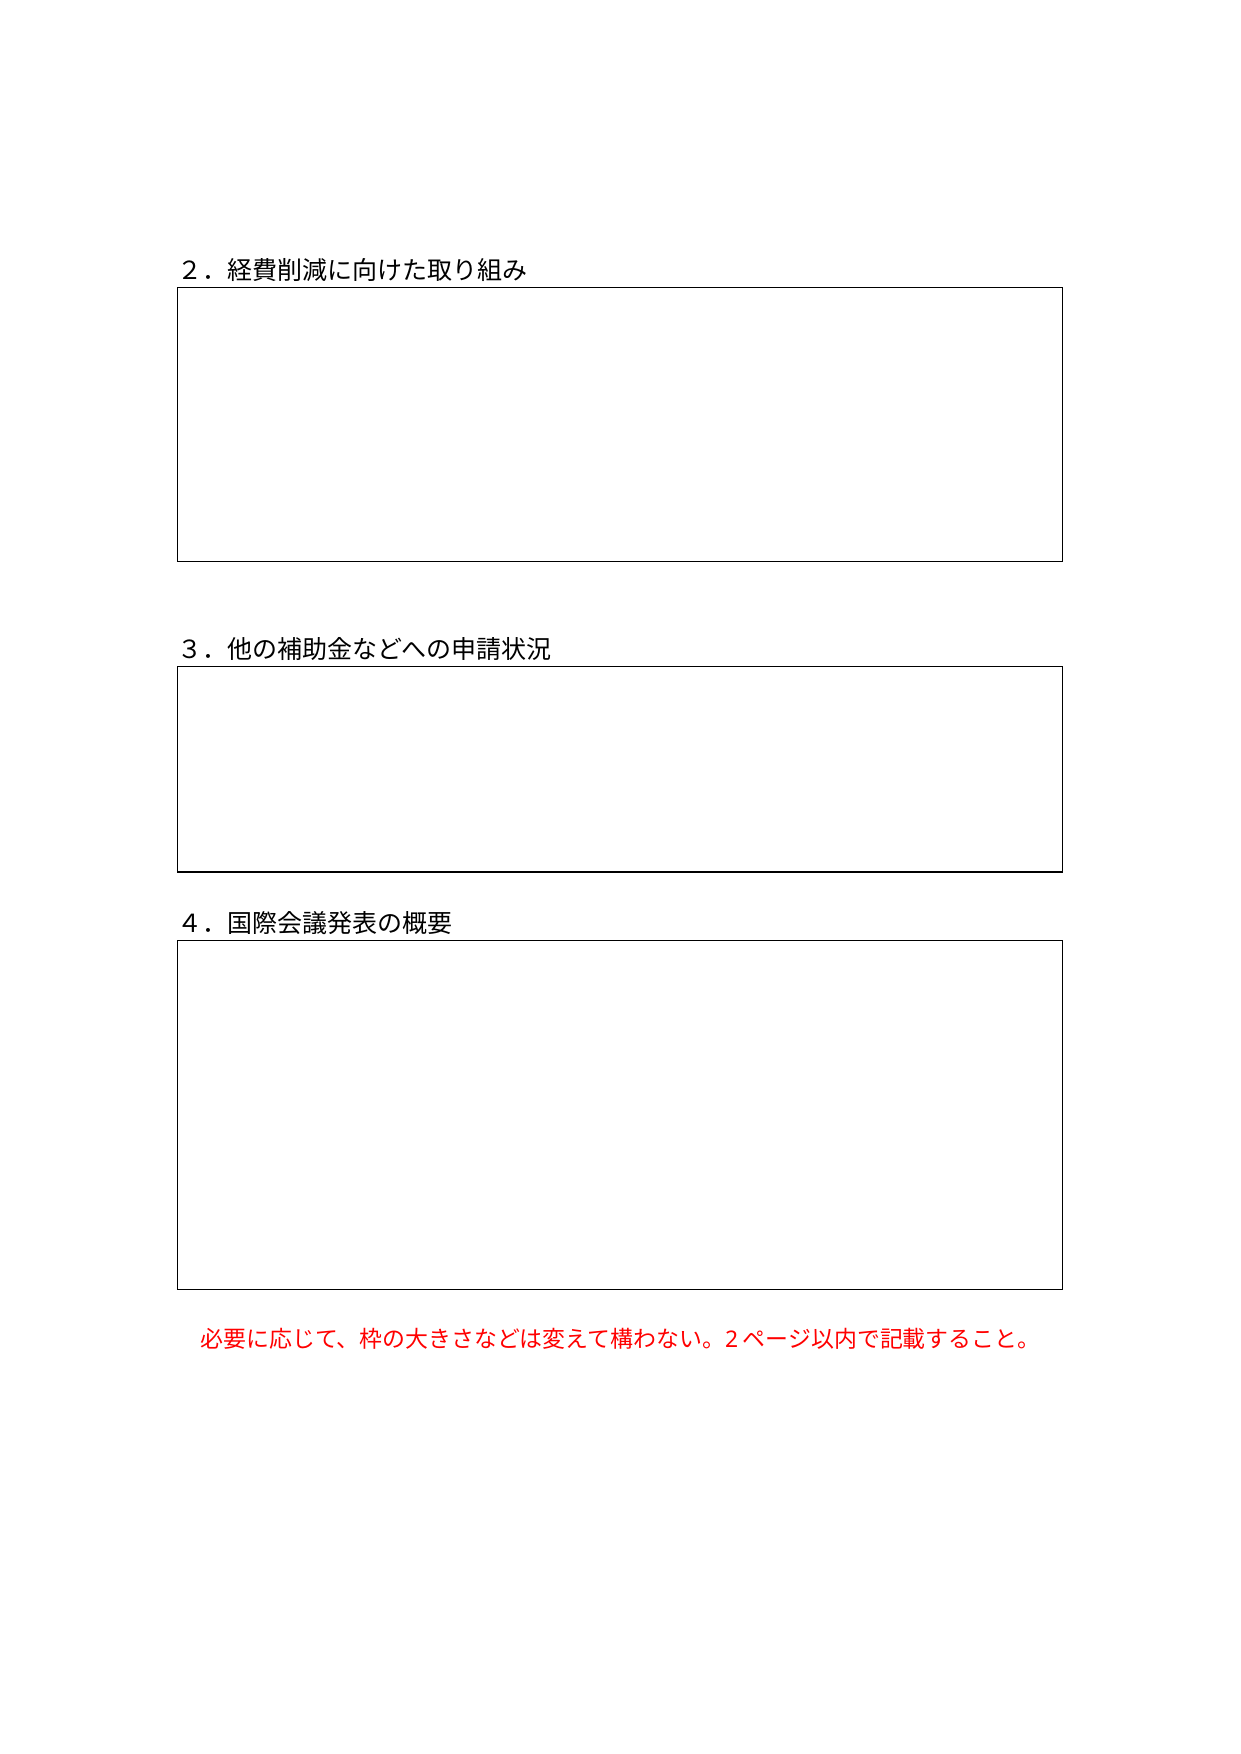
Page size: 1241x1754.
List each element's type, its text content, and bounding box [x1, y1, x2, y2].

table_header [178, 941, 1062, 1289]
table_header [178, 288, 1062, 561]
text ２．経費削減に向けた取り組み [177, 251, 1063, 287]
table_header [178, 667, 1062, 871]
text 必要に応じて、枠の大きさなどは変えて構わない。2ページ以内で記載すること。 [177, 1321, 1063, 1354]
text ３．他の補助金などへの申請状況 [177, 630, 1063, 666]
text ４．国際会議発表の概要 [177, 904, 1063, 940]
